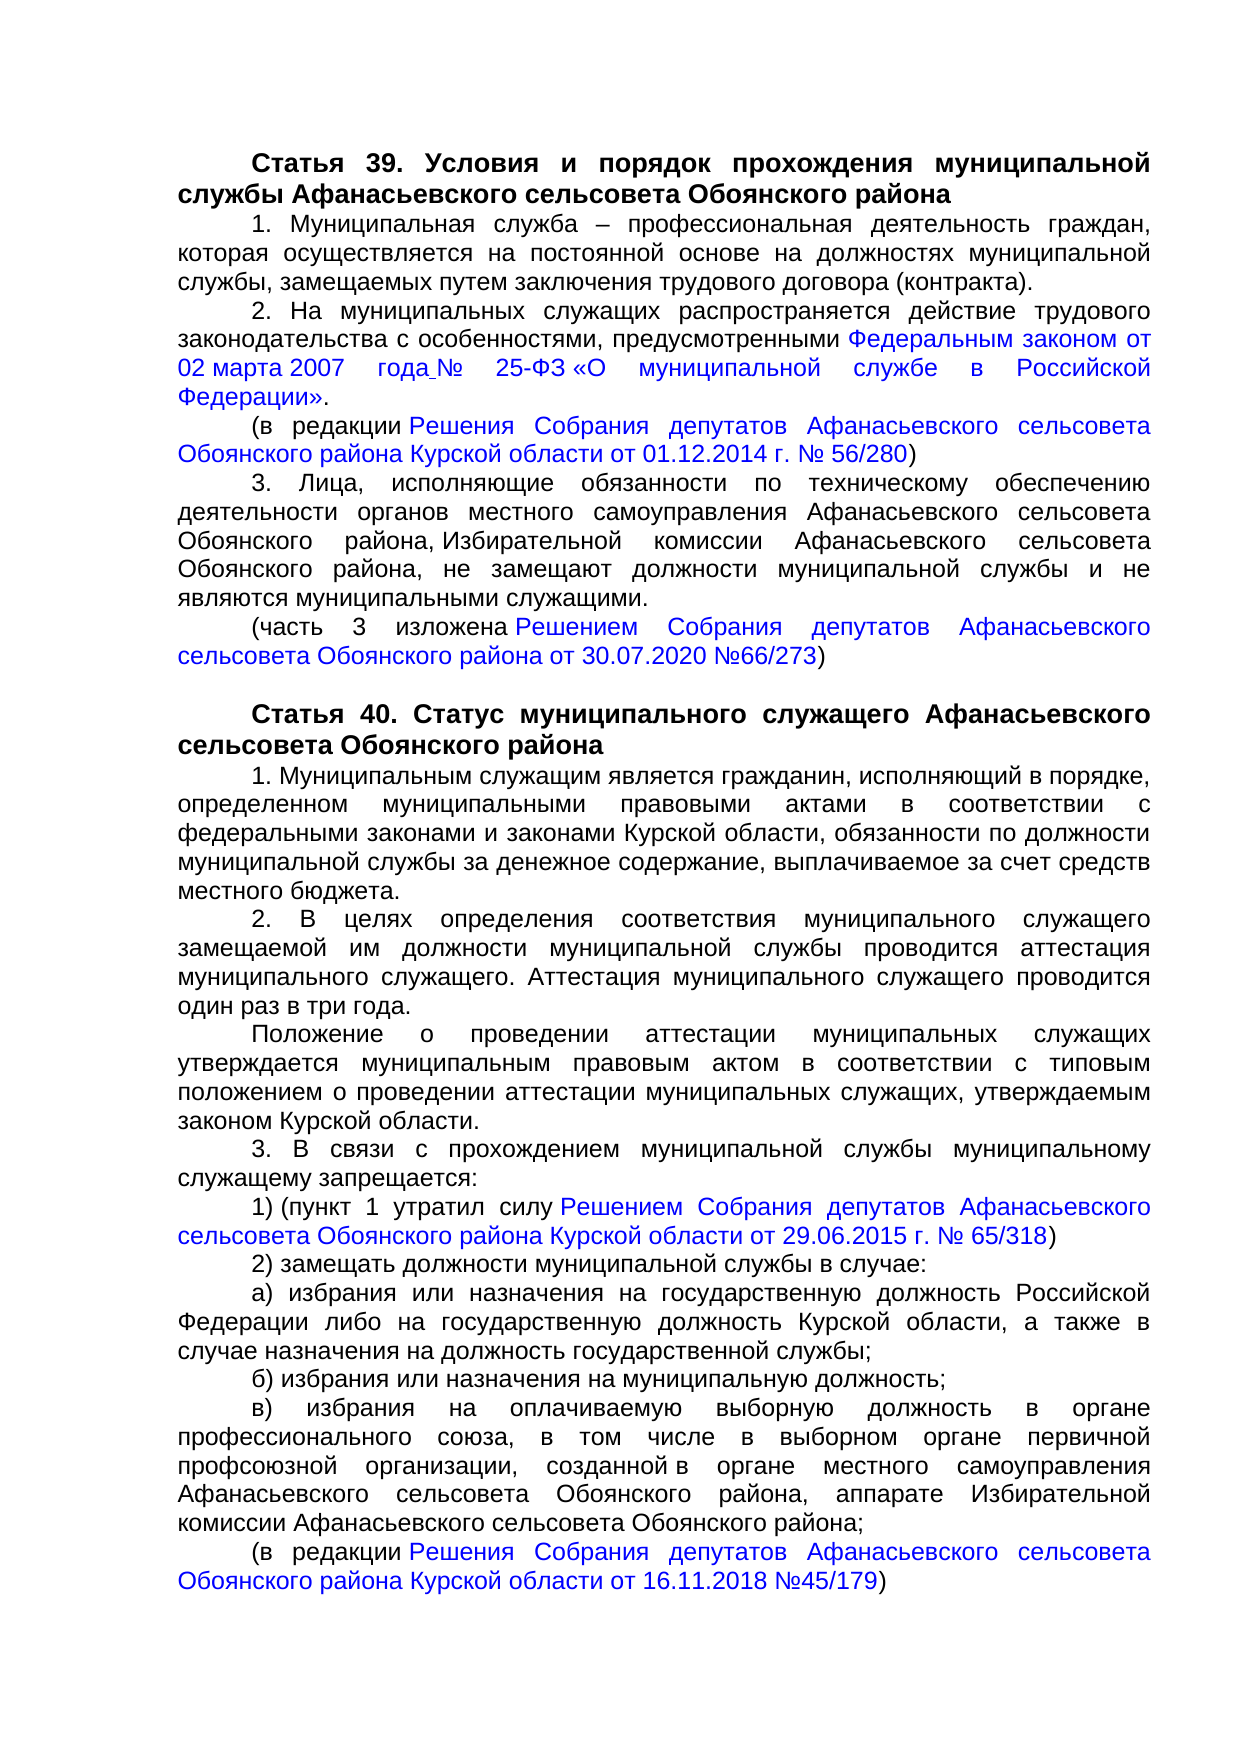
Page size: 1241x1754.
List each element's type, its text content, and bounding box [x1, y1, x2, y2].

text 3. Лица, исполняющие обязанности по техническому обеспечению деятельности органов местного самоуправления Афанасьевского сельсовета Обоянского района, Избирательной комиссии Афанасьевского сельсовета Обоянского района, не замещают должности муниципальной службы и не являются муниципальными служащими. [177, 468, 1152, 612]
text Положение о проведении аттестации муниципальных служащих утверждается муниципальным правовым актом в соответствии с типовым положением о проведении аттестации муниципальных служащих, утверждаемым законом Курской области. [177, 1019, 1152, 1134]
text 2. На муниципальных служащих распространяется действие трудового законодательства с особенностями, предусмотренными Федеральным законом от 02 марта 2007 года № 25-ФЗ «О муниципальной службе в Российской Федерации». [177, 296, 1152, 411]
text 2) замещать должности муниципальной службы в случае: [177, 1249, 1152, 1278]
text 3. В связи с прохождением муниципальной службы муниципальному служащему запрещается: [177, 1134, 1152, 1192]
text (часть 3 изложена Решением Собрания депутатов Афанасьевского сельсовета Обоянского района от 30.07.2020 №66/273) [177, 612, 1152, 669]
text 2. В целях определения соответствия муниципального служащего замещаемой им должности муниципальной службы проводится аттестация муниципального служащего. Аттестация муниципального служащего проводится один раз в три года. [177, 904, 1152, 1019]
text а) избрания или назначения на государственную должность Российской Федерации либо на государственную должность Курской области, а также в случае назначения на должность государственной службы; [177, 1278, 1152, 1364]
text (в редакции Решения Собрания депутатов Афанасьевского сельсовета Обоянского района Курской области от 16.11.2018 №45/179) [177, 1537, 1152, 1594]
text Статья 40. Статус муниципального служащего Афанасьевского сельсовета Обоянского района [177, 698, 1152, 761]
text (в редакции Решения Собрания депутатов Афанасьевского сельсовета Обоянского района Курской области от 01.12.2014 г. № 56/280) [177, 411, 1152, 468]
text б) избрания или назначения на муниципальную должность; [177, 1364, 1152, 1393]
text Статья 39. Условия и порядок прохождения муниципальной службы Афанасьевского сельсовета Обоянского района [177, 147, 1152, 209]
text 1. Муниципальным служащим является гражданин, исполняющий в порядке, определенном муниципальными правовыми актами в соответствии с федеральными законами и законами Курской области, обязанности по должности муниципальной службы за денежное содержание, выплачиваемое за счет средств местного бюджета. [177, 761, 1152, 904]
text 1. Муниципальная служба – профессиональная деятельность граждан, которая осуществляется на постоянной основе на должностях муниципальной службы, замещаемых путем заключения трудового договора (контракта). [177, 209, 1152, 296]
text 1) (пункт 1 утратил силу Решением Собрания депутатов Афанасьевского сельсовета Обоянского района Курской области от 29.06.2015 г. № 65/318) [177, 1192, 1152, 1249]
text в) избрания на оплачиваемую выборную должность в органе профессионального союза, в том числе в выборном органе первичной профсоюзной организации, созданной в органе местного самоуправления Афанасьевского сельсовета Обоянского района, аппарате Избирательной комиссии Афанасьевского сельсовета Обоянского района; [177, 1393, 1152, 1537]
